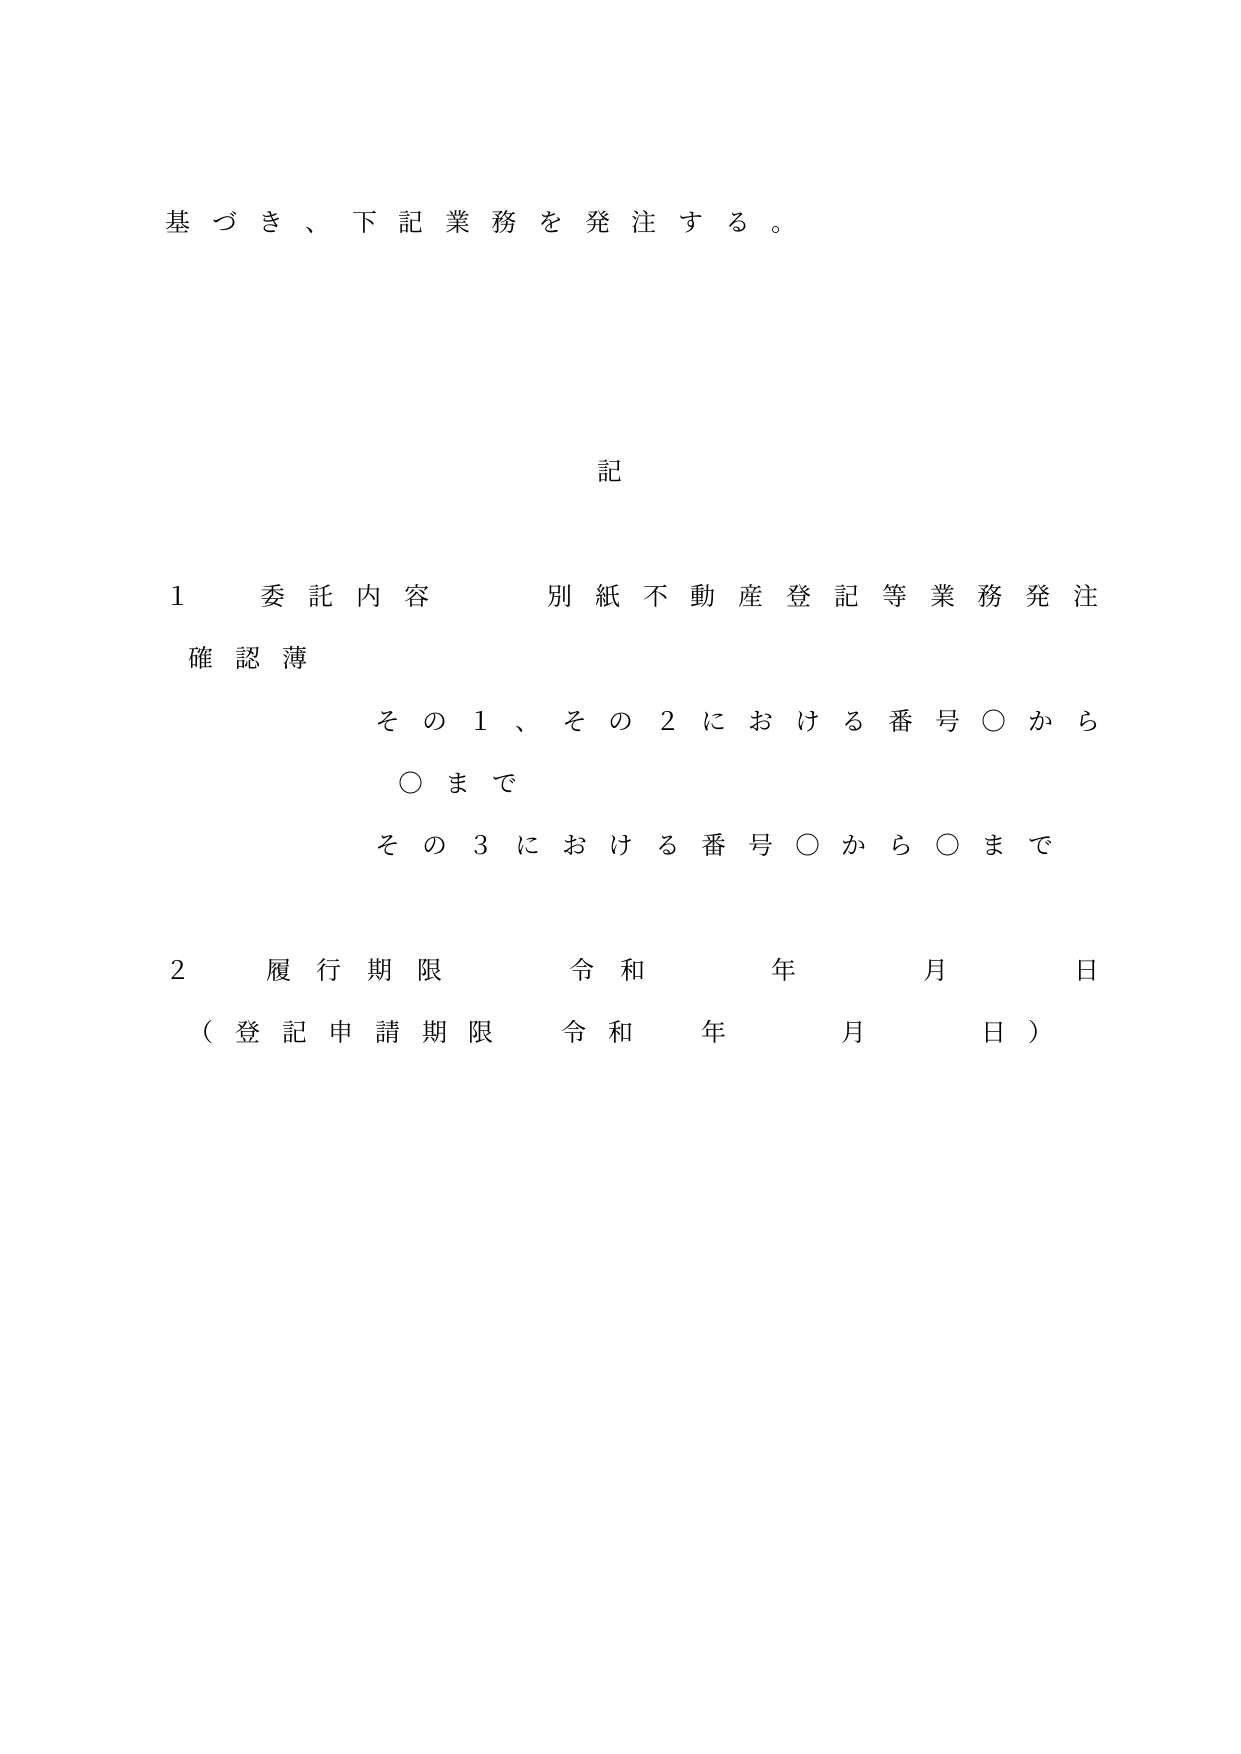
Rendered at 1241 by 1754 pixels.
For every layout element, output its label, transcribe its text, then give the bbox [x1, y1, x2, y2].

text その１、その２における番号○から○まで [369, 688, 1122, 813]
text １ 委託内容 別紙不動産登記等業務発注確認薄 [142, 563, 1122, 688]
text その３における番号○から○まで [369, 813, 1122, 875]
text 基づき、下記業務を発注する。 [118, 190, 1122, 252]
text ２ 履行期限 令和 年 月 日（登記申請期限 令和 年 月 日） [142, 937, 1122, 1062]
text 記 [118, 439, 1122, 501]
